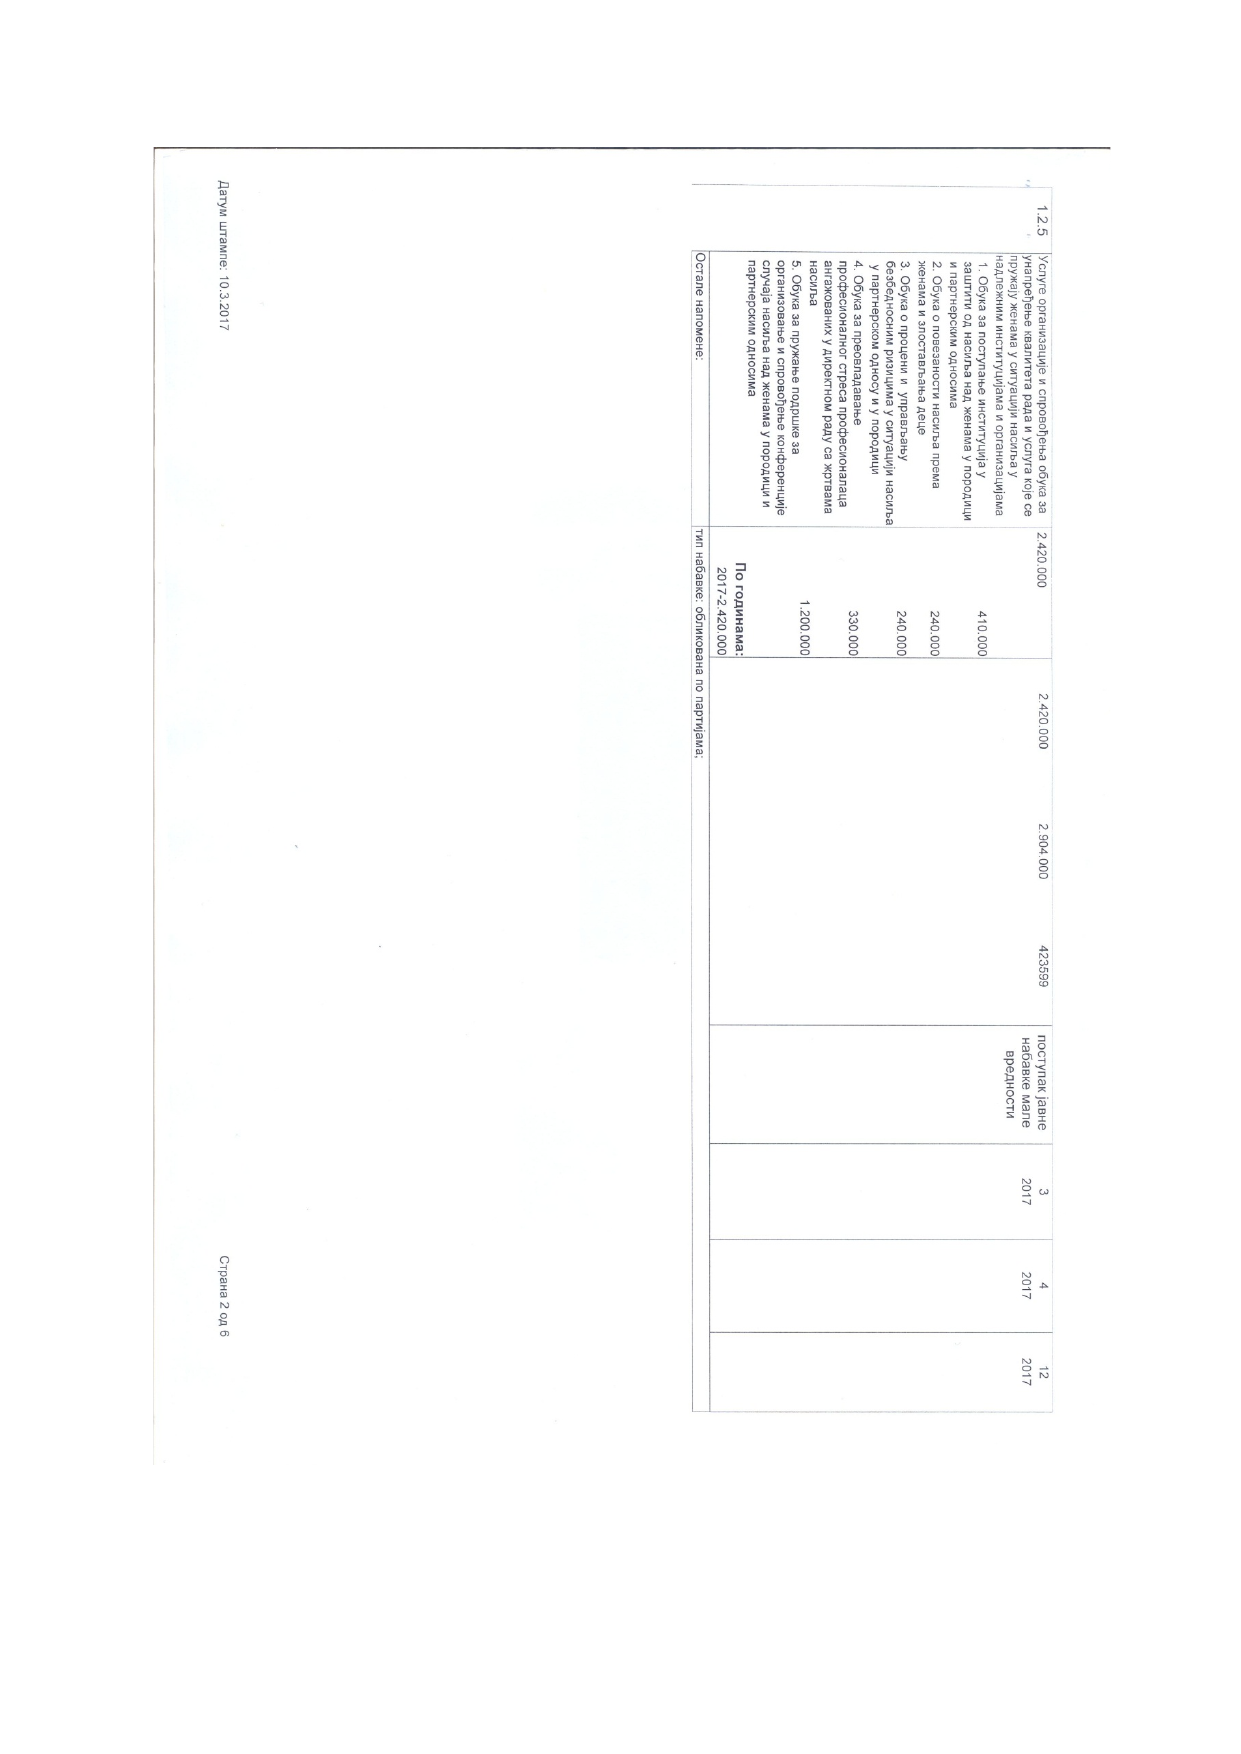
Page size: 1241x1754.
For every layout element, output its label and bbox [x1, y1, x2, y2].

picture [153, 147, 1111, 1465]
